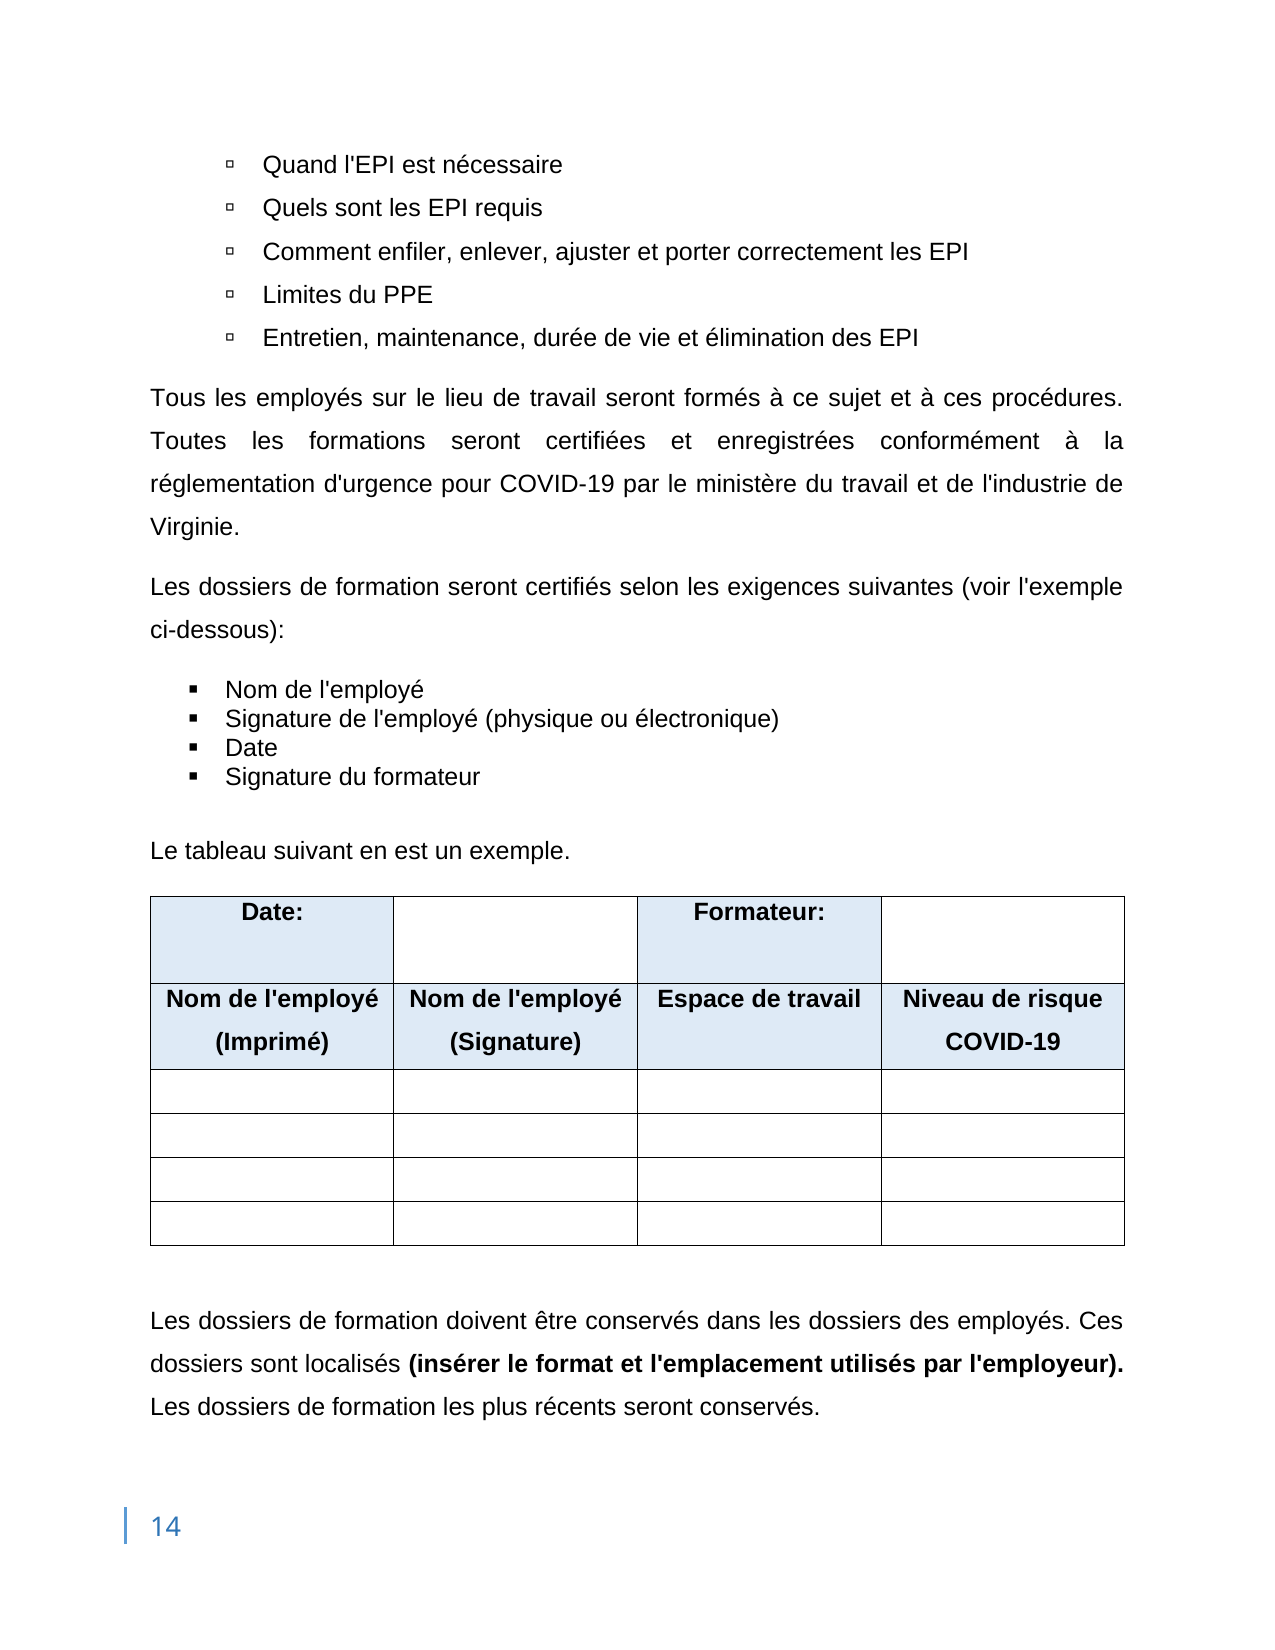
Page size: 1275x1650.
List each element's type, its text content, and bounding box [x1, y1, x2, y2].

list Date [187, 733, 1125, 761]
text Les dossiers de formation seront certifiés selon les exigences suivantes (voir l'exemple ci-dessous): [150, 572, 1125, 644]
table_cell Niveau de risque COVID-19 [882, 984, 1124, 1069]
table_cell [638, 1070, 881, 1113]
table_cell [151, 1070, 393, 1113]
table_cell [394, 1158, 637, 1201]
table_cell [394, 1070, 637, 1113]
table_cell Nom de l'employé (Imprimé) [151, 984, 393, 1069]
list Nom de l'employé [187, 675, 1125, 704]
table_header [394, 897, 637, 983]
text Tous les employés sur le lieu de travail seront formés à ce sujet et à ces procédures. Toutes les formations seront certifiées et enregistrées conformément à la réglementation d'urgence pour COVID-19 par le ministère du travail et de l'industrie de Virginie. [150, 383, 1125, 541]
list Quand l'EPI est nécessaire [225, 150, 1125, 179]
table_cell [638, 1202, 881, 1245]
table_header Formateur: [638, 897, 881, 983]
table_cell [638, 1114, 881, 1157]
table_cell [882, 1202, 1124, 1245]
table_cell [882, 1158, 1124, 1201]
table_cell [394, 1114, 637, 1157]
list Signature de l'employé (physique ou électronique) [187, 704, 1125, 733]
table_cell [151, 1202, 393, 1245]
table_cell [882, 1070, 1124, 1113]
table_cell [151, 1114, 393, 1157]
table_cell [638, 1158, 881, 1201]
list Comment enfiler, enlever, ajuster et porter correctement les EPI [225, 236, 1125, 265]
list Signature du formateur [187, 761, 1125, 790]
list Limites du PPE [225, 280, 1125, 308]
table_header Date: [151, 897, 393, 983]
table_cell [394, 1202, 637, 1245]
text Le tableau suivant en est un exemple. [150, 836, 1125, 864]
table_header [882, 897, 1124, 983]
text Les dossiers de formation doivent être conservés dans les dossiers des employés. Ces dossiers sont localisés (insérer le format et l'emplacement utilisés par l'employeur). Les dossiers de formation les plus récents seront conservés. [150, 1306, 1125, 1421]
list Entretien, maintenance, durée de vie et élimination des EPI [225, 323, 1125, 352]
table_cell [882, 1114, 1124, 1157]
table_cell Espace de travail [638, 984, 881, 1069]
table_cell Nom de l'employé (Signature) [394, 984, 637, 1069]
list Quels sont les EPI requis [225, 193, 1125, 222]
table_cell [151, 1158, 393, 1201]
